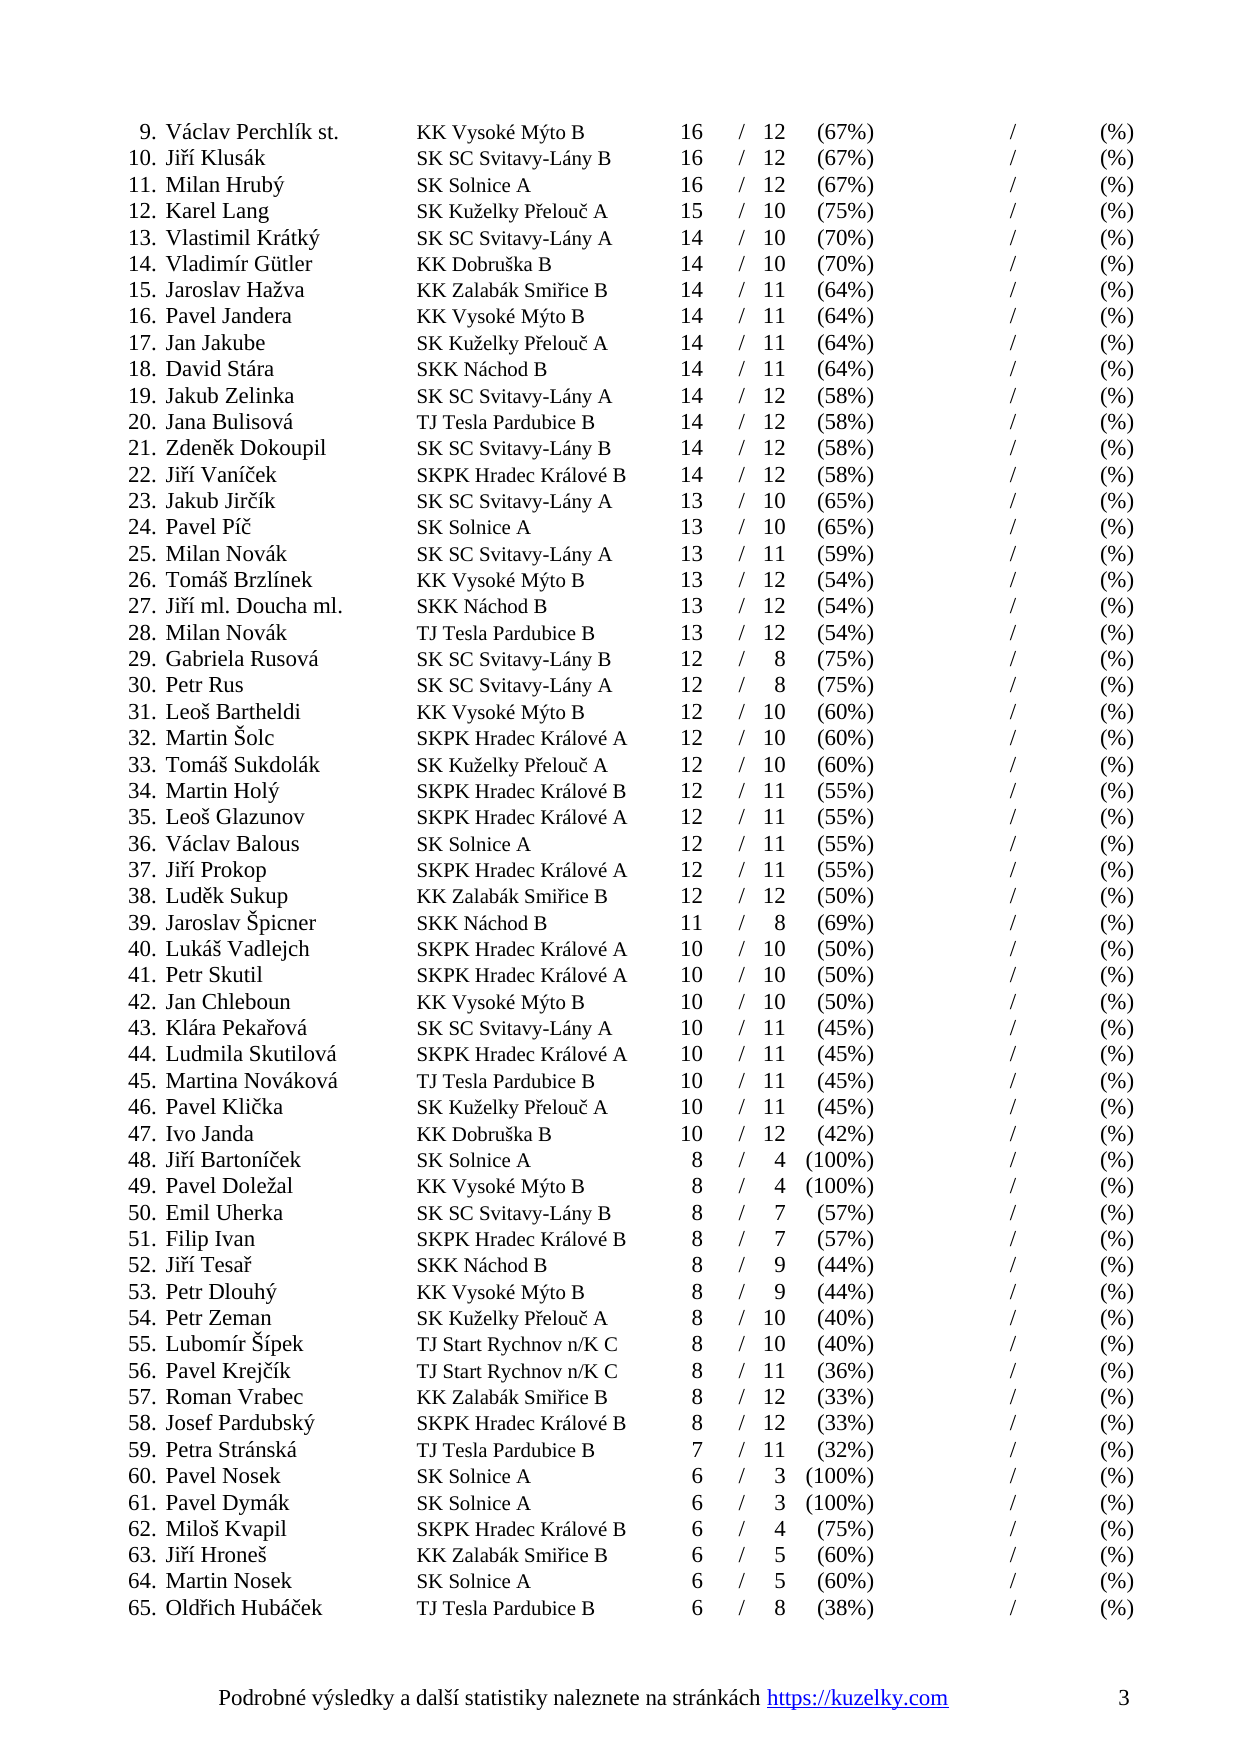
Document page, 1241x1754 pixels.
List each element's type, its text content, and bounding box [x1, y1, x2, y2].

text 33. Tomáš Sukdolák SK Kuželky Přelouč A 12 / 10 (60%) / (%) [106, 751, 1134, 777]
text 28. Milan Novák TJ Tesla Pardubice B 13 / 12 (54%) / (%) [106, 619, 1134, 645]
text 38. Luděk Sukup KK Zalabák Smiřice B 12 / 12 (50%) / (%) [106, 882, 1134, 909]
text 48. Jiří Bartoníček SK Solnice A 8 / 4 (100%) / (%) [106, 1146, 1134, 1172]
text 9. Václav Perchlík st. KK Vysoké Mýto B 16 / 12 (67%) / (%) [106, 118, 1134, 144]
text 50. Emil Uherka SK SC Svitavy-Lány B 8 / 7 (57%) / (%) [106, 1199, 1134, 1225]
text 14. Vladimír Gütler KK Dobruška B 14 / 10 (70%) / (%) [106, 250, 1134, 276]
text 25. Milan Novák SK SC Svitavy-Lány A 13 / 11 (59%) / (%) [106, 540, 1134, 566]
text 32. Martin Šolc SKPK Hradec Králové A 12 / 10 (60%) / (%) [106, 724, 1134, 751]
text 54. Petr Zeman SK Kuželky Přelouč A 8 / 10 (40%) / (%) [106, 1304, 1134, 1330]
text 62. Miloš Kvapil SKPK Hradec Králové B 6 / 4 (75%) / (%) [106, 1515, 1134, 1541]
text 65. Oldřich Hubáček TJ Tesla Pardubice B 6 / 8 (38%) / (%) [106, 1594, 1134, 1620]
text 61. Pavel Dymák SK Solnice A 6 / 3 (100%) / (%) [106, 1488, 1134, 1515]
text 17. Jan Jakube SK Kuželky Přelouč A 14 / 11 (64%) / (%) [106, 329, 1134, 355]
text 37. Jiří Prokop SKPK Hradec Králové A 12 / 11 (55%) / (%) [106, 856, 1134, 882]
text 40. Lukáš Vadlejch SKPK Hradec Králové A 10 / 10 (50%) / (%) [106, 935, 1134, 961]
text 36. Václav Balous SK Solnice A 12 / 11 (55%) / (%) [106, 830, 1134, 856]
text 15. Jaroslav Hažva KK Zalabák Smiřice B 14 / 11 (64%) / (%) [106, 276, 1134, 303]
text 19. Jakub Zelinka SK SC Svitavy-Lány A 14 / 12 (58%) / (%) [106, 382, 1134, 408]
text 10. Jiří Klusák SK SC Svitavy-Lány B 16 / 12 (67%) / (%) [106, 144, 1134, 171]
text 63. Jiří Hroneš KK Zalabák Smiřice B 6 / 5 (60%) / (%) [106, 1541, 1134, 1568]
text 43. Klára Pekařová SK SC Svitavy-Lány A 10 / 11 (45%) / (%) [106, 1014, 1134, 1041]
text 46. Pavel Klička SK Kuželky Přelouč A 10 / 11 (45%) / (%) [106, 1093, 1134, 1119]
text 51. Filip Ivan SKPK Hradec Králové B 8 / 7 (57%) / (%) [106, 1225, 1134, 1251]
text 27. Jiří ml. Doucha ml. SKK Náchod B 13 / 12 (54%) / (%) [106, 592, 1134, 619]
text 35. Leoš Glazunov SKPK Hradec Králové A 12 / 11 (55%) / (%) [106, 803, 1134, 830]
text 23. Jakub Jirčík SK SC Svitavy-Lány A 13 / 10 (65%) / (%) [106, 487, 1134, 513]
text 18. David Stára SKK Náchod B 14 / 11 (64%) / (%) [106, 355, 1134, 382]
text 53. Petr Dlouhý KK Vysoké Mýto B 8 / 9 (44%) / (%) [106, 1278, 1134, 1304]
text 31. Leoš Bartheldi KK Vysoké Mýto B 12 / 10 (60%) / (%) [106, 698, 1134, 724]
text 34. Martin Holý SKPK Hradec Králové B 12 / 11 (55%) / (%) [106, 777, 1134, 803]
text 12. Karel Lang SK Kuželky Přelouč A 15 / 10 (75%) / (%) [106, 197, 1134, 223]
text 30. Petr Rus SK SC Svitavy-Lány A 12 / 8 (75%) / (%) [106, 672, 1134, 698]
text 59. Petra Stránská TJ Tesla Pardubice B 7 / 11 (32%) / (%) [106, 1436, 1134, 1462]
text 56. Pavel Krejčík TJ Start Rychnov n/K C 8 / 11 (36%) / (%) [106, 1357, 1134, 1383]
text 52. Jiří Tesař SKK Náchod B 8 / 9 (44%) / (%) [106, 1251, 1134, 1278]
text 45. Martina Nováková TJ Tesla Pardubice B 10 / 11 (45%) / (%) [106, 1067, 1134, 1093]
text 11. Milan Hrubý SK Solnice A 16 / 12 (67%) / (%) [106, 171, 1134, 197]
text 29. Gabriela Rusová SK SC Svitavy-Lány B 12 / 8 (75%) / (%) [106, 645, 1134, 672]
text 47. Ivo Janda KK Dobruška B 10 / 12 (42%) / (%) [106, 1119, 1134, 1146]
text 60. Pavel Nosek SK Solnice A 6 / 3 (100%) / (%) [106, 1462, 1134, 1488]
text 22. Jiří Vaníček SKPK Hradec Králové B 14 / 12 (58%) / (%) [106, 461, 1134, 487]
text 57. Roman Vrabec KK Zalabák Smiřice B 8 / 12 (33%) / (%) [106, 1383, 1134, 1409]
text 41. Petr Skutil SKPK Hradec Králové A 10 / 10 (50%) / (%) [106, 961, 1134, 988]
text 55. Lubomír Šípek TJ Start Rychnov n/K C 8 / 10 (40%) / (%) [106, 1330, 1134, 1357]
text 44. Ludmila Skutilová SKPK Hradec Králové A 10 / 11 (45%) / (%) [106, 1041, 1134, 1067]
text 39. Jaroslav Špicner SKK Náchod B 11 / 8 (69%) / (%) [106, 909, 1134, 935]
text 20. Jana Bulisová TJ Tesla Pardubice B 14 / 12 (58%) / (%) [106, 408, 1134, 434]
text 42. Jan Chleboun KK Vysoké Mýto B 10 / 10 (50%) / (%) [106, 988, 1134, 1014]
text 13. Vlastimil Krátký SK SC Svitavy-Lány A 14 / 10 (70%) / (%) [106, 223, 1134, 250]
text 49. Pavel Doležal KK Vysoké Mýto B 8 / 4 (100%) / (%) [106, 1172, 1134, 1199]
text 16. Pavel Jandera KK Vysoké Mýto B 14 / 11 (64%) / (%) [106, 303, 1134, 329]
text 64. Martin Nosek SK Solnice A 6 / 5 (60%) / (%) [106, 1568, 1134, 1594]
text 24. Pavel Píč SK Solnice A 13 / 10 (65%) / (%) [106, 513, 1134, 540]
text 26. Tomáš Brzlínek KK Vysoké Mýto B 13 / 12 (54%) / (%) [106, 566, 1134, 592]
text 21. Zdeněk Dokoupil SK SC Svitavy-Lány B 14 / 12 (58%) / (%) [106, 434, 1134, 461]
text 58. Josef Pardubský SKPK Hradec Králové B 8 / 12 (33%) / (%) [106, 1409, 1134, 1436]
